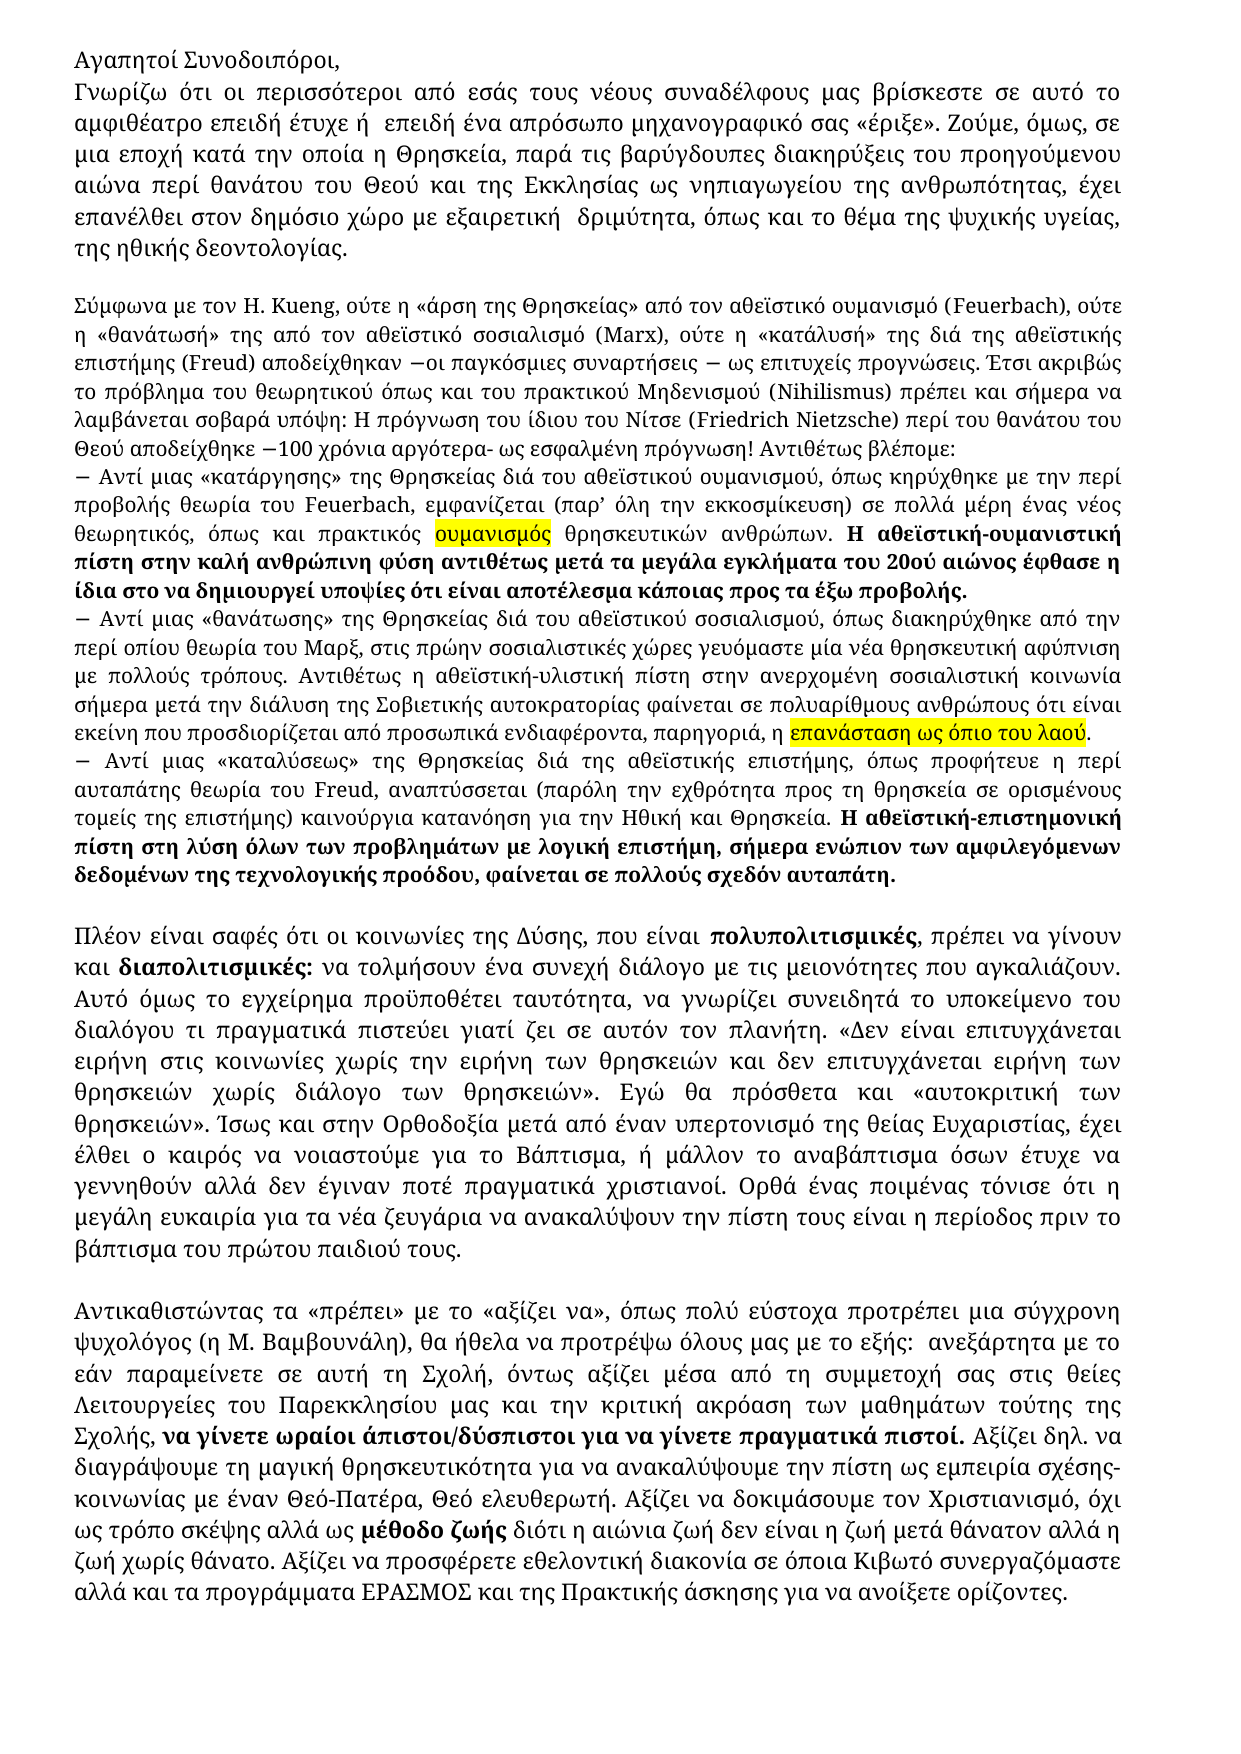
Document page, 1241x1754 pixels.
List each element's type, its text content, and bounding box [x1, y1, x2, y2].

text Πλέον είναι σαφές ότι οι κοινωνίες της Δύσης, που είναι πολυπολιτισμικές, πρέπει να γίνουν και διαπολιτισμικές: να τολμήσουν ένα συνεχή διάλογο με τις μειονότητες που αγκαλιάζουν. Αυτό όμως το εγχείρημα προϋποθέτει ταυτότητα, να γνωρίζει συνειδητά το υποκείμενο του διαλόγου τι πραγματικά πιστεύει γιατί ζει σε αυτόν τον πλανήτη. «Δεν είναι επιτυγχάνεται ειρήνη στις κοινωνίες χωρίς την ειρήνη των θρησκειών και δεν επιτυγχάνεται ειρήνη των θρησκειών χωρίς διάλογο των θρησκειών». Εγώ θα πρόσθετα και «αυτοκριτική των θρησκειών». Ίσως και στην Ορθοδοξία μετά από έναν υπερτονισμό της θείας Ευχαριστίας, έχει έλθει ο καιρός να νοιαστούμε για το Βάπτισμα, ή μάλλον το αναβάπτισμα όσων έτυχε να γεννηθούν αλλά δεν έγιναν ποτέ πραγματικά χριστιανοί. Ορθά ένας ποιμένας τόνισε ότι η μεγάλη ευκαιρία για τα νέα ζευγάρια να ανακαλύψουν την πίστη τους είναι η περίοδος πριν το βάπτισμα του πρώτου παιδιού τους. [74, 920, 1122, 1264]
text − Αντί μιας «κατάργησης» της Θρησκείας διά του αθεϊστικού ουμανισμού, όπως κηρύχθηκε με την περί προβολής θεωρία του Feuerbach, εμφανίζεται (παρ’ όλη την εκκοσμίκευση) σε πολλά μέρη ένας νέος θεωρητικός, όπως και πρακτικός ουμανισμός θρησκευτικών ανθρώπων. Η αθεϊστική-ουμανιστική πίστη στην καλή ανθρώπινη φύση αντιθέτως μετά τα μεγάλα εγκλήματα του 20ού αιώνος έφθασε η ίδια στο να δημιουργεί υποψίες ότι είναι αποτέλεσμα κάποιας προς τα έξω προβολής. [74, 462, 1122, 604]
text Σύμφωνα με τον H. Kueng, ούτε η «άρση της Θρησκείας» από τον αθεϊστικό ουμανισμό (Feuerbach), ούτε η «θανάτωσή» της από τον αθεϊστικό σοσιαλισμό (Marx), ούτε η «κατάλυσή» της διά της αθεϊστικής επιστήμης (Freud) αποδείχθηκαν −οι παγκόσμιες συναρτήσεις − ως επιτυχείς προγνώσεις. Έτσι ακριβώς το πρόβλημα του θεωρητικού όπως και του πρακτικού Μηδενισμού (Nihilismus) πρέπει και σήμερα να λαμβάνεται σοβαρά υπόψη: Η πρόγνωση του ίδιου του Νίτσε (Friedrich Nietzsche) περί του θανάτου του Θεού αποδείχθηκε −100 χρόνια αργότερα- ως εσφαλμένη πρόγνωση! Αντιθέτως βλέπομε: [74, 292, 1122, 462]
text − Αντί μιας «θανάτωσης» της Θρησκείας διά του αθεϊστικού σοσιαλισμού, όπως διακηρύχθηκε από την περί οπίου θεωρία του Μαρξ, στις πρώην σοσιαλιστικές χώρες γευόμαστε μία νέα θρησκευτική αφύπνιση με πολλούς τρόπους. Αντιθέτως η αθεϊστική-υλιστική πίστη στην ανερχομένη σοσιαλιστική κοινωνία σήμερα μετά την διάλυση της Σοβιετικής αυτοκρατορίας φαίνεται σε πολυαρίθμους ανθρώπους ότι είναι εκείνη που προσδιορίζεται από προσωπικά ενδιαφέροντα, παρηγοριά, η επανάσταση ως όπιο του λαού. [74, 604, 1122, 747]
text Γνωρίζω ότι οι περισσότεροι από εσάς τους νέους συναδέλφους μας βρίσκεστε σε αυτό το αμφιθέατρο επειδή έτυχε ή επειδή ένα απρόσωπο μηχανογραφικό σας «έριξε». Ζούμε, όμως, σε μια εποχή κατά την οποία η Θρησκεία, παρά τις βαρύγδουπες διακηρύξεις του προηγούμενου αιώνα περί θανάτου του Θεού και της Εκκλησίας ως νηπιαγωγείου της ανθρωπότητας, έχει επανέλθει στον δημόσιο χώρο με εξαιρετική δριμύτητα, όπως και το θέμα της ψυχικής υγείας, της ηθικής δεοντολογίας. [74, 76, 1122, 263]
text − Αντί μιας «καταλύσεως» της Θρησκείας διά της αθεϊστικής επιστήμης, όπως προφήτευε η περί αυταπάτης θεωρία του Freud, αναπτύσσεται (παρόλη την εχθρότητα προς τη θρησκεία σε ορισμένους τομείς της επιστήμης) καινούργια κατανόηση για την Ηθική και Θρησκεία. Η αθεϊστική-επιστημονική πίστη στη λύση όλων των προβλημάτων με λογική επιστήμη, σήμερα ενώπιον των αμφιλεγόμενων δεδομένων της τεχνολογικής προόδου, φαίνεται σε πολλούς σχεδόν αυταπάτη. [74, 747, 1122, 889]
text Αντικαθιστώντας τα «πρέπει» με το «αξίζει να», όπως πολύ εύστοχα προτρέπει μια σύγχρονη ψυχολόγος (η Μ. Βαμβουνάλη), θα ήθελα να προτρέψω όλους μας με το εξής: ανεξάρτητα με το εάν παραμείνετε σε αυτή τη Σχολή, όντως αξίζει μέσα από τη συμμετοχή σας στις θείες Λειτουργείες του Παρεκκλησίου μας και την κριτική ακρόαση των μαθημάτων τούτης της Σχολής, να γίνετε ωραίοι άπιστοι/δύσπιστοι για να γίνετε πραγματικά πιστοί. Αξίζει δηλ. να διαγράψουμε τη μαγική θρησκευτικότητα για να ανακαλύψουμε την πίστη ως εμπειρία σχέσης-κοινωνίας με έναν Θεό-Πατέρα, Θεό ελευθερωτή. Αξίζει να δοκιμάσουμε τον Χριστιανισμό, όχι ως τρόπο σκέψης αλλά ως μέθοδο ζωής διότι η αιώνια ζωή δεν είναι η ζωή μετά θάνατον αλλά η ζωή χωρίς θάνατο. Αξίζει να προσφέρετε εθελοντική διακονία σε όποια Κιβωτό συνεργαζόμαστε αλλά και τα προγράμματα ΕΡΑΣΜΟΣ και της Πρακτικής άσκησης για να ανοίξετε ορίζοντες. [74, 1295, 1122, 1607]
text Αγαπητοί Συνοδοιπόροι, [74, 44, 1122, 76]
